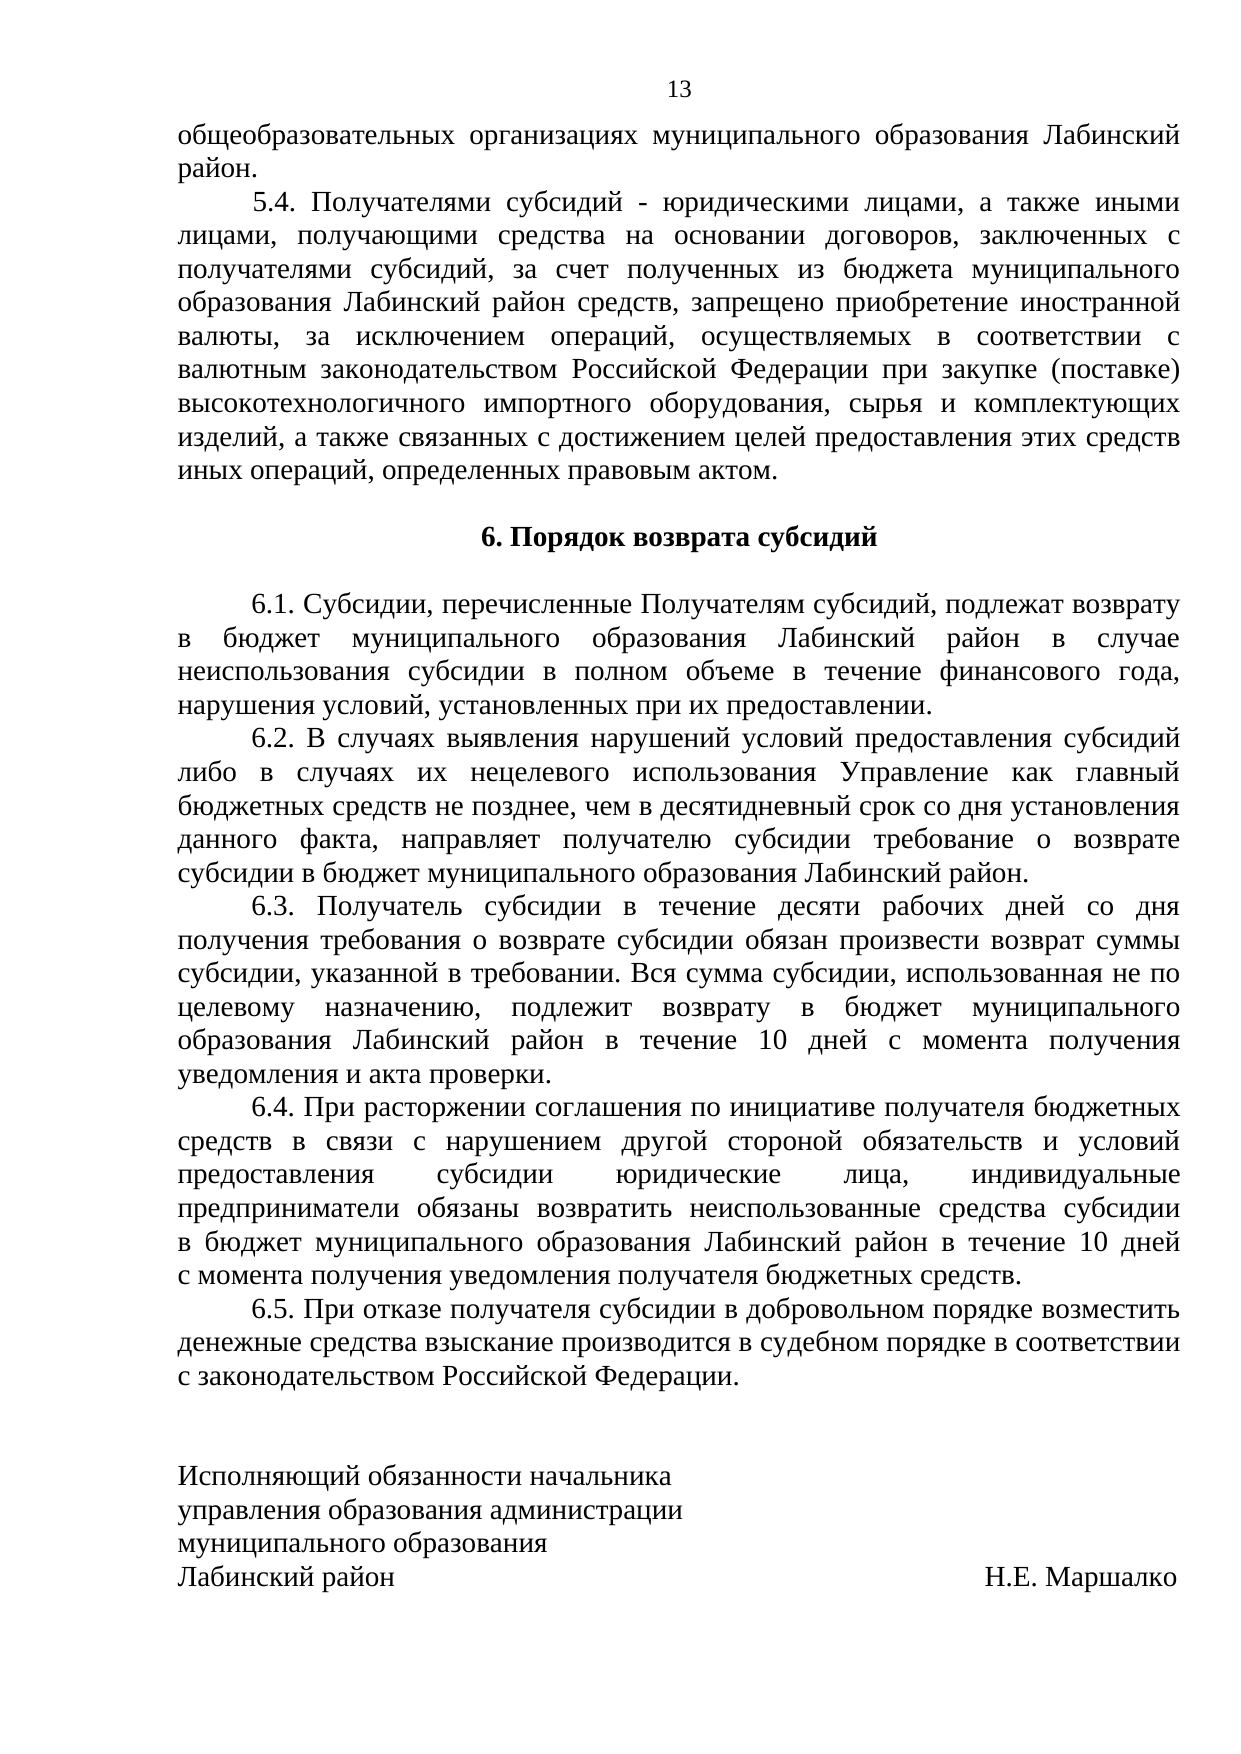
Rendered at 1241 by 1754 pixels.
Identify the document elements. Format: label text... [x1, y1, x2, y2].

text 6.5. При отказе получателя субсидии в добровольном порядке возместить денежные средства взыскание производится в судебном порядке в соответствии с законодательством Российской Федерации. [177, 1291, 1181, 1391]
text Лабинский район Н.Е. Маршалко [177, 1559, 1181, 1593]
text 6.1. Субсидии, перечисленные Получателям субсидий, подлежат возврату в бюджет муниципального образования Лабинский район в случае неиспользования субсидии в полном объеме в течение финансового года, нарушения условий, установленных при их предоставлении. [177, 586, 1181, 721]
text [177, 118, 1181, 184]
text муниципального образования [177, 1526, 1181, 1559]
text управления образования администрации [177, 1492, 1181, 1526]
text 6.3. Получатель субсидии в течение десяти рабочих дней со дня получения требования о возврате субсидии обязан произвести возврат суммы субсидии, указанной в требовании. Вся сумма субсидии, использованная не по целевому назначению, подлежит возврату в бюджет муниципального образования Лабинский район в течение 10 дней с момента получения уведомления и акта проверки. [177, 888, 1181, 1089]
text 6.4. При расторжении соглашения по инициативе получателя бюджетных средств в связи с нарушением другой стороной обязательств и условий предоставления субсидии юридические лица, индивидуальные предприниматели обязаны возвратить неиспользованные средства субсидии в бюджет муниципального образования Лабинский район в течение 10 дней с момента получения уведомления получателя бюджетных средств. [177, 1089, 1181, 1291]
text 6. Порядок возврата субсидий [177, 519, 1181, 553]
text Исполняющий обязанности начальника [177, 1458, 1181, 1492]
text 6.2. В случаях выявления нарушений условий предоставления субсидий либо в случаях их нецелевого использования Управление как главный бюджетных средств не позднее, чем в десятидневный срок со дня установления данного факта, направляет получателю субсидии требование о возврате субсидии в бюджет муниципального образования Лабинский район. [177, 721, 1181, 888]
text 5.4. Получателями субсидий - юридическими лицами, а также иными лицами, получающими средства на основании договоров, заключенных с получателями субсидий, за счет полученных из бюджета муниципального образования Лабинский район средств, запрещено приобретение иностранной валюты, за исключением операций, осуществляемых в соответствии с валютным законодательством Российской Федерации при закупке (поставке) высокотехнологичного импортного оборудования, сырья и комплектующих изделий, а также связанных с достижением целей предоставления этих средств иных операций, определенных правовым актом. [177, 184, 1181, 486]
